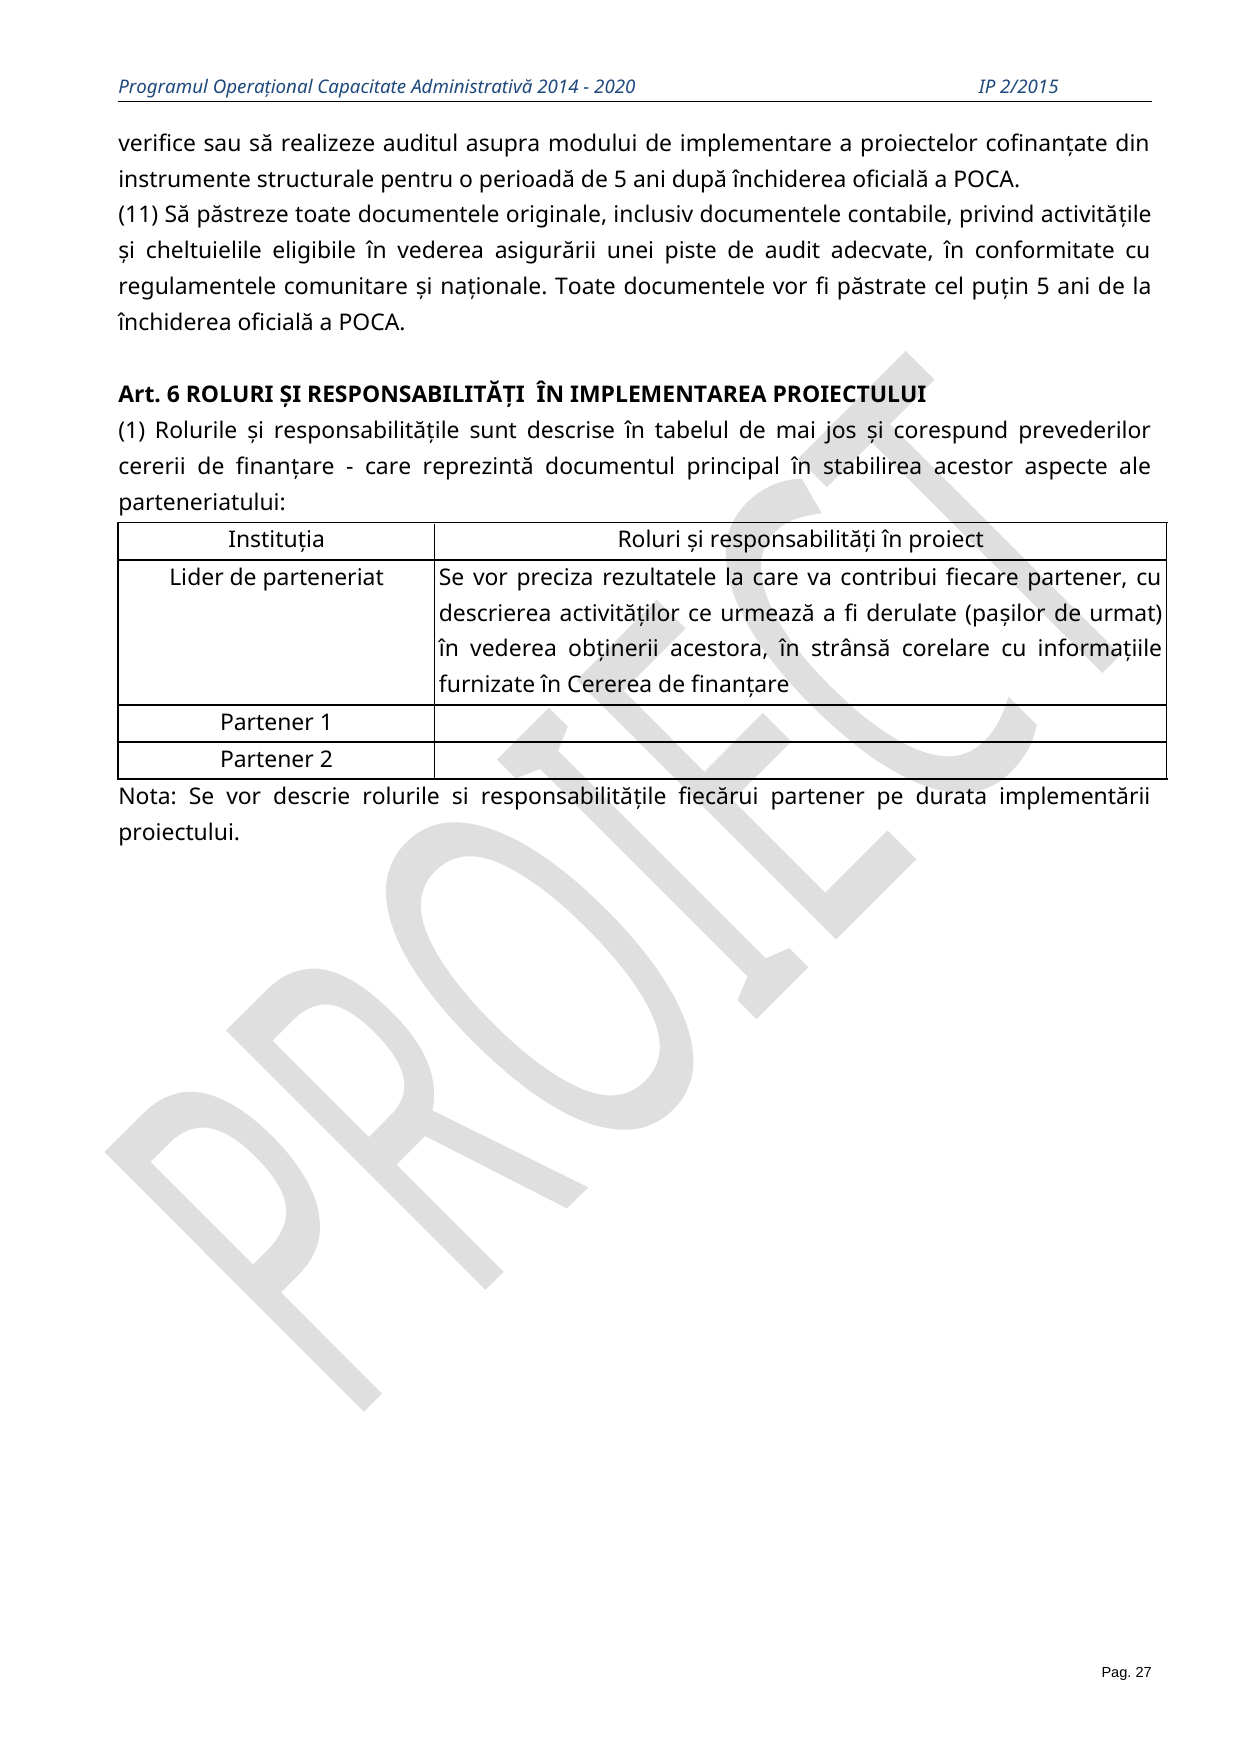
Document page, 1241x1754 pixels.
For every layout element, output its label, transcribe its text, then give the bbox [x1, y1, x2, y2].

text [118, 127, 1152, 194]
table_header Instituția [119, 523, 434, 559]
table_cell Se vor preciza rezultatele la care va contribui fiecare partener, cu descrierea activităţilor ce urmează a fi derulate (pașilor de urmat) în vederea obținerii acestora, în strânsă corelare cu informaţiile furnizate în Cererea de finanţare [435, 561, 1166, 704]
table_header Roluri și responsabilități în proiect [435, 523, 1166, 559]
text (1) Rolurile şi responsabilitățile sunt descrise în tabelul de mai jos și corespund prevederilor cererii de finanțare - care reprezintă documentul principal în stabilirea acestor aspecte ale parteneriatului: [118, 414, 1152, 517]
table_cell Partener 2 [119, 743, 434, 778]
table_cell [435, 706, 1166, 741]
table_cell Partener 1 [119, 706, 434, 741]
text Art. 6 ROLURI ŞI RESPONSABILITĂŢI ÎN IMPLEMENTAREA PROIECTULUI [118, 378, 1152, 409]
table_cell [435, 743, 1166, 778]
text Nota: Se vor descrie rolurile si responsabilitățile fiecărui partener pe durata implementării proiectului. [118, 780, 1152, 847]
text (11) Să păstreze toate documentele originale, inclusiv documentele contabile, privind activitățile și cheltuielile eligibile în vederea asigurării unei piste de audit adecvate, în conformitate cu regulamentele comunitare și naționale. Toate documentele vor fi păstrate cel puțin 5 ani de la închiderea oficială a POCA. [118, 198, 1152, 337]
table_cell Lider de parteneriat [119, 561, 434, 704]
